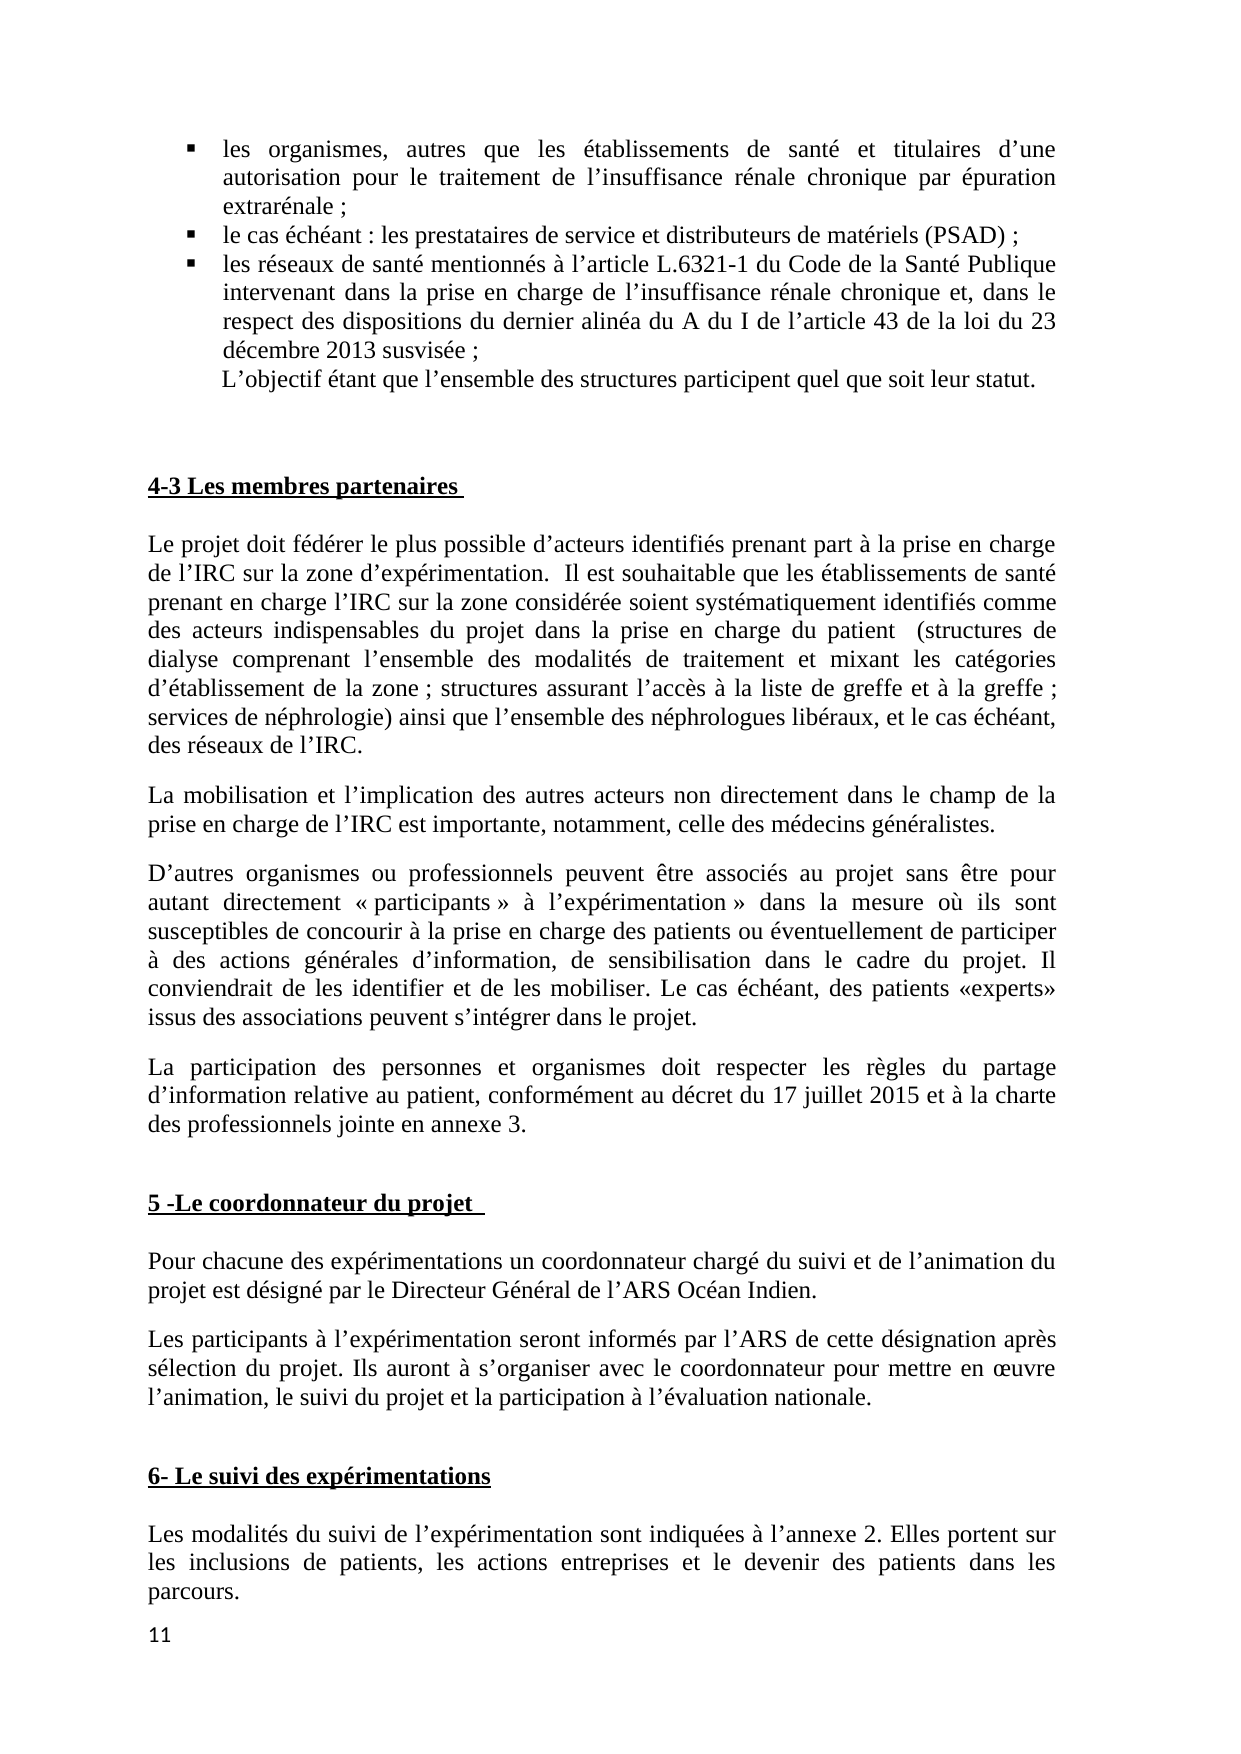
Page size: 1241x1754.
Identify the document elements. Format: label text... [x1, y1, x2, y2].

subtitle 6- Le suivi des expérimentations [148, 1461, 1057, 1489]
subtitle 4-3 Les membres partenaires [148, 471, 1057, 500]
text Le projet doit fédérer le plus possible d’acteurs identifiés prenant part à la prise en charge de l’IRC sur la zone d’expérimentation. Il est souhaitable que les établissements de santé prenant en charge l’IRC sur la zone considérée soient systématiquement identifiés comme des acteurs indispensables du projet dans la prise en charge du patient (structures de dialyse comprenant l’ensemble des modalités de traitement et mixant les catégories d’établissement de la zone ; structures assurant l’accès à la liste de greffe et à la greffe ; services de néphrologie) ainsi que l’ensemble des néphrologues libéraux, et le cas échéant, des réseaux de l’IRC. [148, 529, 1057, 759]
subtitle 5 -Le coordonnateur du projet [148, 1188, 1057, 1217]
list le cas échéant : les prestataires de service et distributeurs de matériels (PSAD) ; [185, 220, 1057, 249]
text Les participants à l’expérimentation seront informés par l’ARS de cette désignation après sélection du projet. Ils auront à s’organiser avec le coordonnateur pour mettre en œuvre l’animation, le suivi du projet et la participation à l’évaluation nationale. [148, 1324, 1057, 1411]
text Pour chacune des expérimentations un coordonnateur chargé du suivi et de l’animation du projet est désigné par le Directeur Général de l’ARS Océan Indien. [148, 1246, 1057, 1304]
list les organismes, autres que les établissements de santé et titulaires d’une autorisation pour le traitement de l’insuffisance rénale chronique par épuration extrarénale ; [185, 134, 1057, 220]
text Les modalités du suivi de l’expérimentation sont indiquées à l’annexe 2. Elles portent sur les inclusions de patients, les actions entreprises et le devenir des patients dans les parcours. [148, 1519, 1057, 1605]
text D’autres organismes ou professionnels peuvent être associés au projet sans être pour autant directement « participants » à l’expérimentation » dans la mesure où ils sont susceptibles de concourir à la prise en charge des patients ou éventuellement de participer à des actions générales d’information, de sensibilisation dans le cadre du projet. Il conviendrait de les identifier et de les mobiliser. Le cas échéant, des patients «experts» issus des associations peuvent s’intégrer dans le projet. [148, 858, 1057, 1031]
list les réseaux de santé mentionnés à l’article L.6321-1 du Code de la Santé Publique intervenant dans la prise en charge de l’insuffisance rénale chronique et, dans le respect des dispositions du dernier alinéa du A du I de l’article 43 de la loi du 23 décembre 2013 susvisée ; [185, 249, 1057, 364]
text L’objectif étant que l’ensemble des structures participent quel que soit leur statut. [148, 364, 1057, 392]
text La participation des personnes et organismes doit respecter les règles du partage d’information relative au patient, conformément au décret du 17 juillet 2015 et à la charte des professionnels jointe en annexe 3. [148, 1052, 1057, 1138]
text La mobilisation et l’implication des autres acteurs non directement dans le champ de la prise en charge de l’IRC est importante, notamment, celle des médecins généralistes. [148, 780, 1057, 838]
